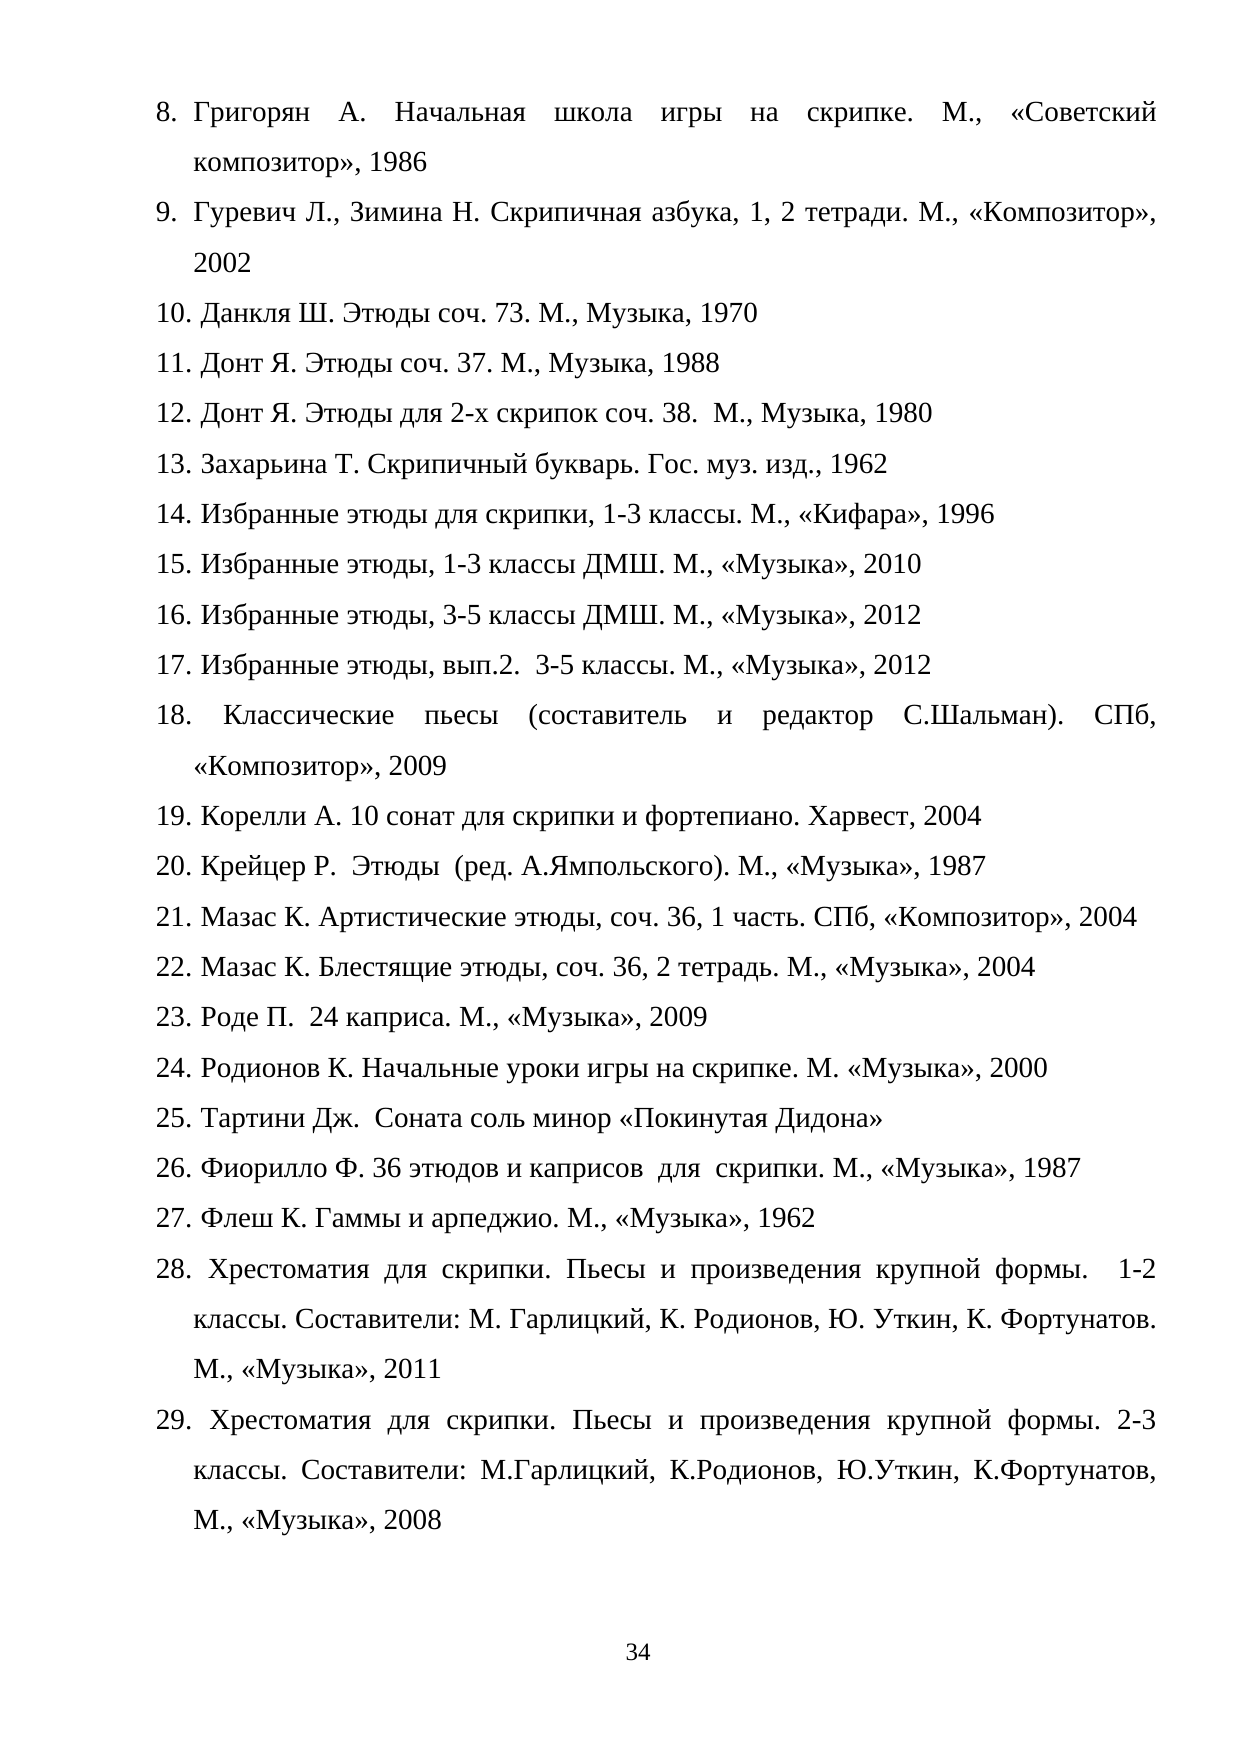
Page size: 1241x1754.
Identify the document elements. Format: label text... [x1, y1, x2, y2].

list Донт Я. Этюды соч. 37. М., Музыка, 1988 [156, 345, 1157, 379]
list Классические пьесы (составитель и редактор С.Шальман). СПб, «Композитор», 2009 [156, 697, 1157, 781]
list Захарьина Т. Скрипичный букварь. Гос. муз. изд., 1962 [156, 446, 1157, 479]
list Хрестоматия для скрипки. Пьесы и произведения крупной формы. 1-2 классы. Составители: М. Гарлицкий, К. Родионов, Ю. Уткин, К. Фортунатов. М., «Музыка», 2011 [156, 1251, 1157, 1385]
list Избранные этюды для скрипки, 1-3 классы. М., «Кифара», 1996 [156, 496, 1157, 530]
list Мазас К. Артистические этюды, соч. 36, 1 часть. СПб, «Композитор», 2004 [156, 899, 1157, 932]
list Роде П. 24 каприса. М., «Музыка», 2009 [156, 999, 1157, 1033]
list Крейцер Р. Этюды (ред. А.Ямпольского). М., «Музыка», 1987 [156, 848, 1157, 882]
list Григорян А. Начальная школа игры на скрипке. М., «Советский композитор», 1986 [156, 94, 1157, 178]
list Избранные этюды, 1-3 классы ДМШ. М., «Музыка», 2010 [156, 547, 1157, 580]
list Мазас К. Блестящие этюды, соч. 36, 2 тетрадь. М., «Музыка», 2004 [156, 949, 1157, 983]
list Донт Я. Этюды для 2-х скрипок соч. 38. М., Музыка, 1980 [156, 396, 1157, 429]
list Флеш К. Гаммы и арпеджио. М., «Музыка», 1962 [156, 1201, 1157, 1234]
list Корелли А. 10 сонат для скрипки и фортепиано. Харвест, 2004 [156, 798, 1157, 832]
list Хрестоматия для скрипки. Пьесы и произведения крупной формы. 2-3 классы. Составители: М.Гарлицкий, К.Родионов, Ю.Уткин, К.Фортунатов, М., «Музыка», 2008 [156, 1402, 1157, 1536]
list Гуревич Л., Зимина Н. Скрипичная азбука, 1, 2 тетради. М., «Композитор», 2002 [156, 194, 1157, 278]
list Избранные этюды, вып.2. 3-5 классы. М., «Музыка», 2012 [156, 647, 1157, 681]
list Тартини Дж. Соната соль минор «Покинутая Дидона» [156, 1100, 1157, 1133]
list Родионов К. Начальные уроки игры на скрипке. М. «Музыка», 2000 [156, 1050, 1157, 1083]
list Избранные этюды, 3-5 классы ДМШ. М., «Музыка», 2012 [156, 597, 1157, 630]
list Фиорилло Ф. 36 этюдов и каприсов для скрипки. М., «Музыка», 1987 [156, 1150, 1157, 1184]
list Данкля Ш. Этюды соч. 73. М., Музыка, 1970 [156, 295, 1157, 328]
